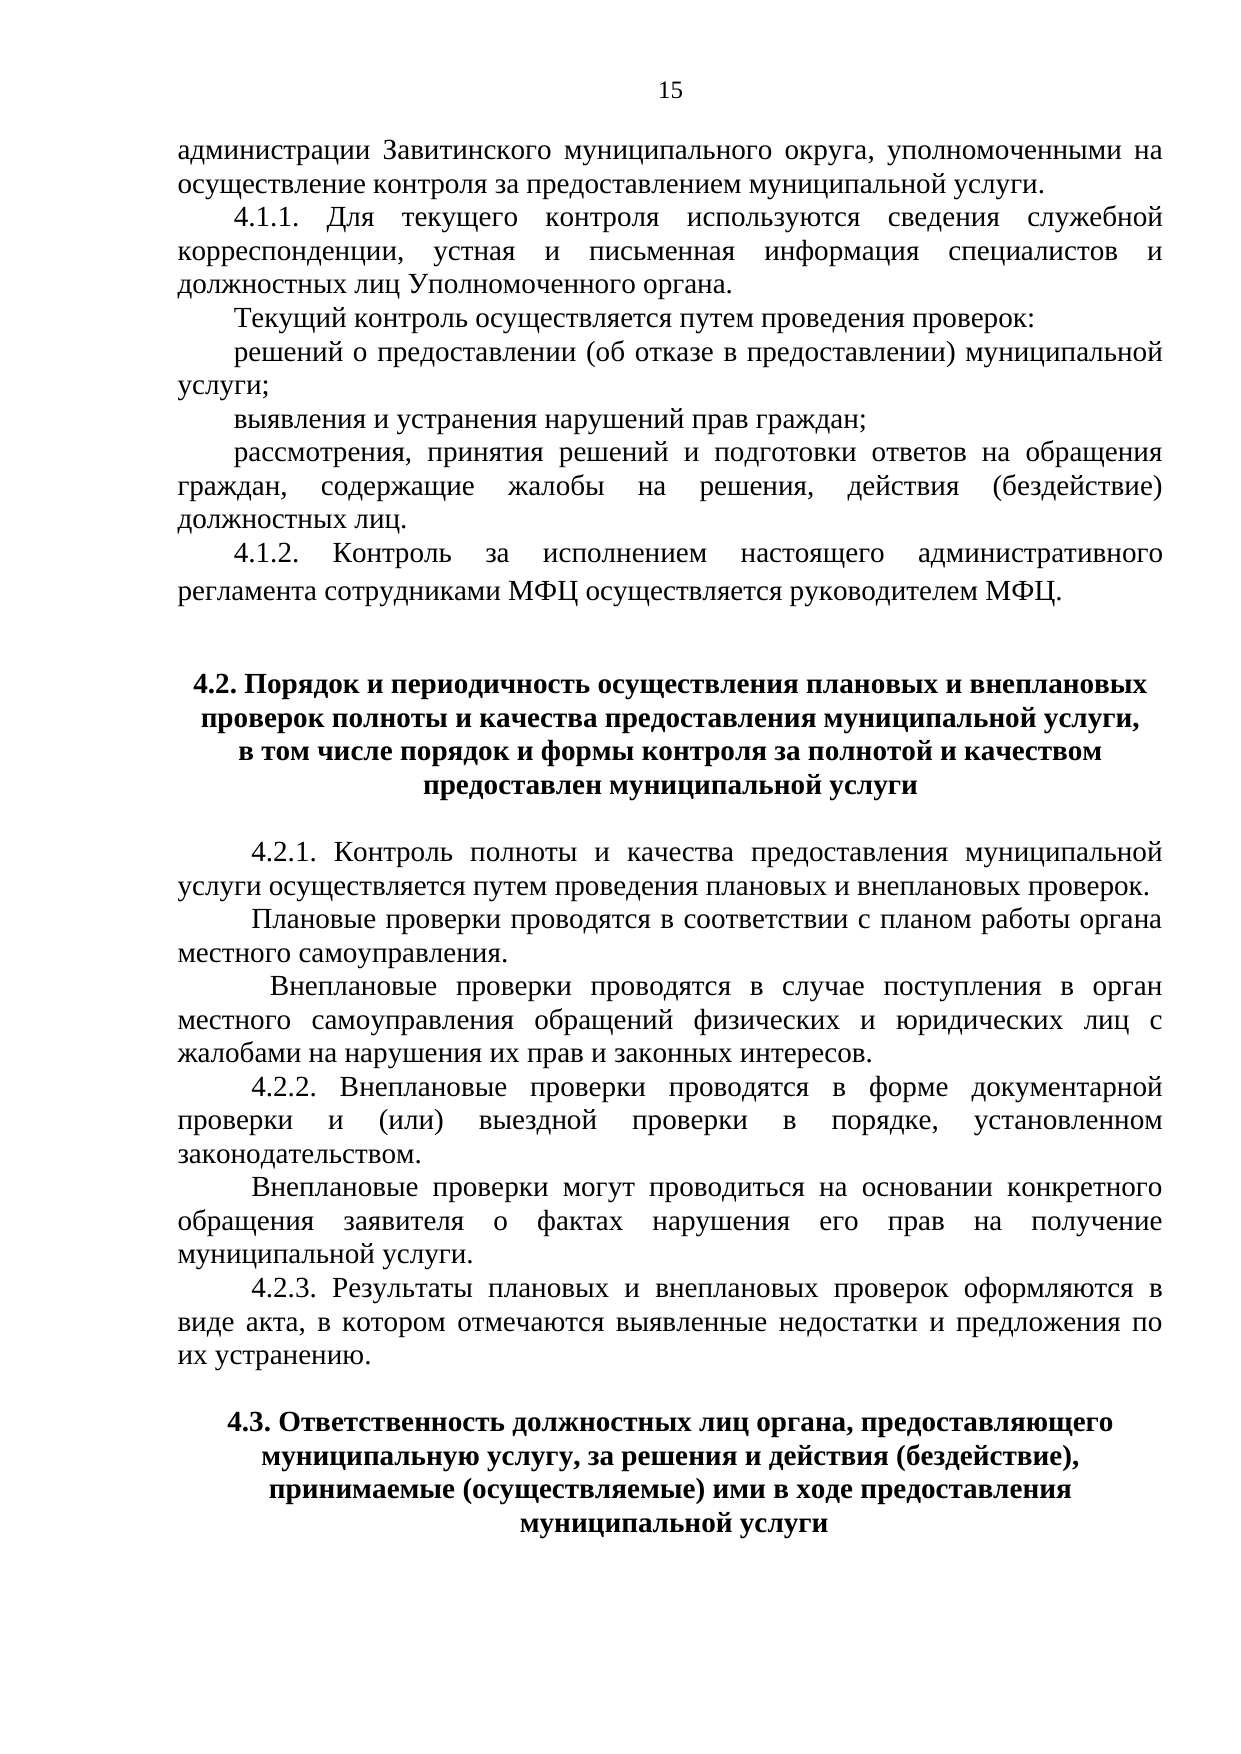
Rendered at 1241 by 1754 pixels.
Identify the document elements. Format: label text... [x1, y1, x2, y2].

text 4.2.3. Результаты плановых и внеплановых проверок оформляются в виде акта, в котором отмечаются выявленные недостатки и предложения по их устранению. [177, 1270, 1163, 1371]
text проверок полноты и качества предоставления муниципальной услуги, [177, 700, 1163, 733]
text 4.1.1. Для текущего контроля используются сведения служебной корреспонденции, устная и письменная информация специалистов и должностных лиц Уполномоченного органа. [177, 199, 1163, 300]
text 4.1.2. Контроль за исполнением настоящего административного регламента сотрудниками МФЦ осуществляется руководителем МФЦ. [177, 535, 1163, 607]
text принимаемые (осуществляемые) ими в ходе предоставления [177, 1471, 1163, 1505]
text рассмотрения, принятия решений и подготовки ответов на обращения граждан, содержащие жалобы на решения, действия (бездействие) должностных лиц. [177, 434, 1163, 535]
text в том числе порядок и формы контроля за полнотой и качеством [177, 733, 1163, 767]
text Текущий контроль осуществляется путем проведения проверок: [177, 300, 1163, 334]
text решений о предоставлении (об отказе в предоставлении) муниципальной услуги; [177, 334, 1163, 401]
text 4.2.2. Внеплановые проверки проводятся в форме документарной проверки и (или) выездной проверки в порядке, установленном законодательством. [177, 1069, 1163, 1169]
text выявления и устранения нарушений прав граждан; [177, 401, 1163, 434]
text 4.2. Порядок и периодичность осуществления плановых и внеплановых [177, 666, 1163, 700]
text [177, 132, 1163, 199]
text Плановые проверки проводятся в соответствии с планом работы органа местного самоуправления. [177, 901, 1163, 968]
text Внеплановые проверки проводятся в случае поступления в орган местного самоуправления обращений физических и юридических лиц с жалобами на нарушения их прав и законных интересов. [177, 968, 1163, 1069]
text 4.2.1. Контроль полноты и качества предоставления муниципальной услуги осуществляется путем проведения плановых и внеплановых проверок. [177, 834, 1163, 901]
text муниципальной услуги [177, 1505, 1163, 1538]
text 4.3. Ответственность должностных лиц органа, предоставляющего муниципальную услугу, за решения и действия (бездействие), [177, 1404, 1163, 1471]
text Внеплановые проверки могут проводиться на основании конкретного обращения заявителя о фактах нарушения его прав на получение муниципальной услуги. [177, 1169, 1163, 1270]
text предоставлен муниципальной услуги [177, 767, 1163, 801]
